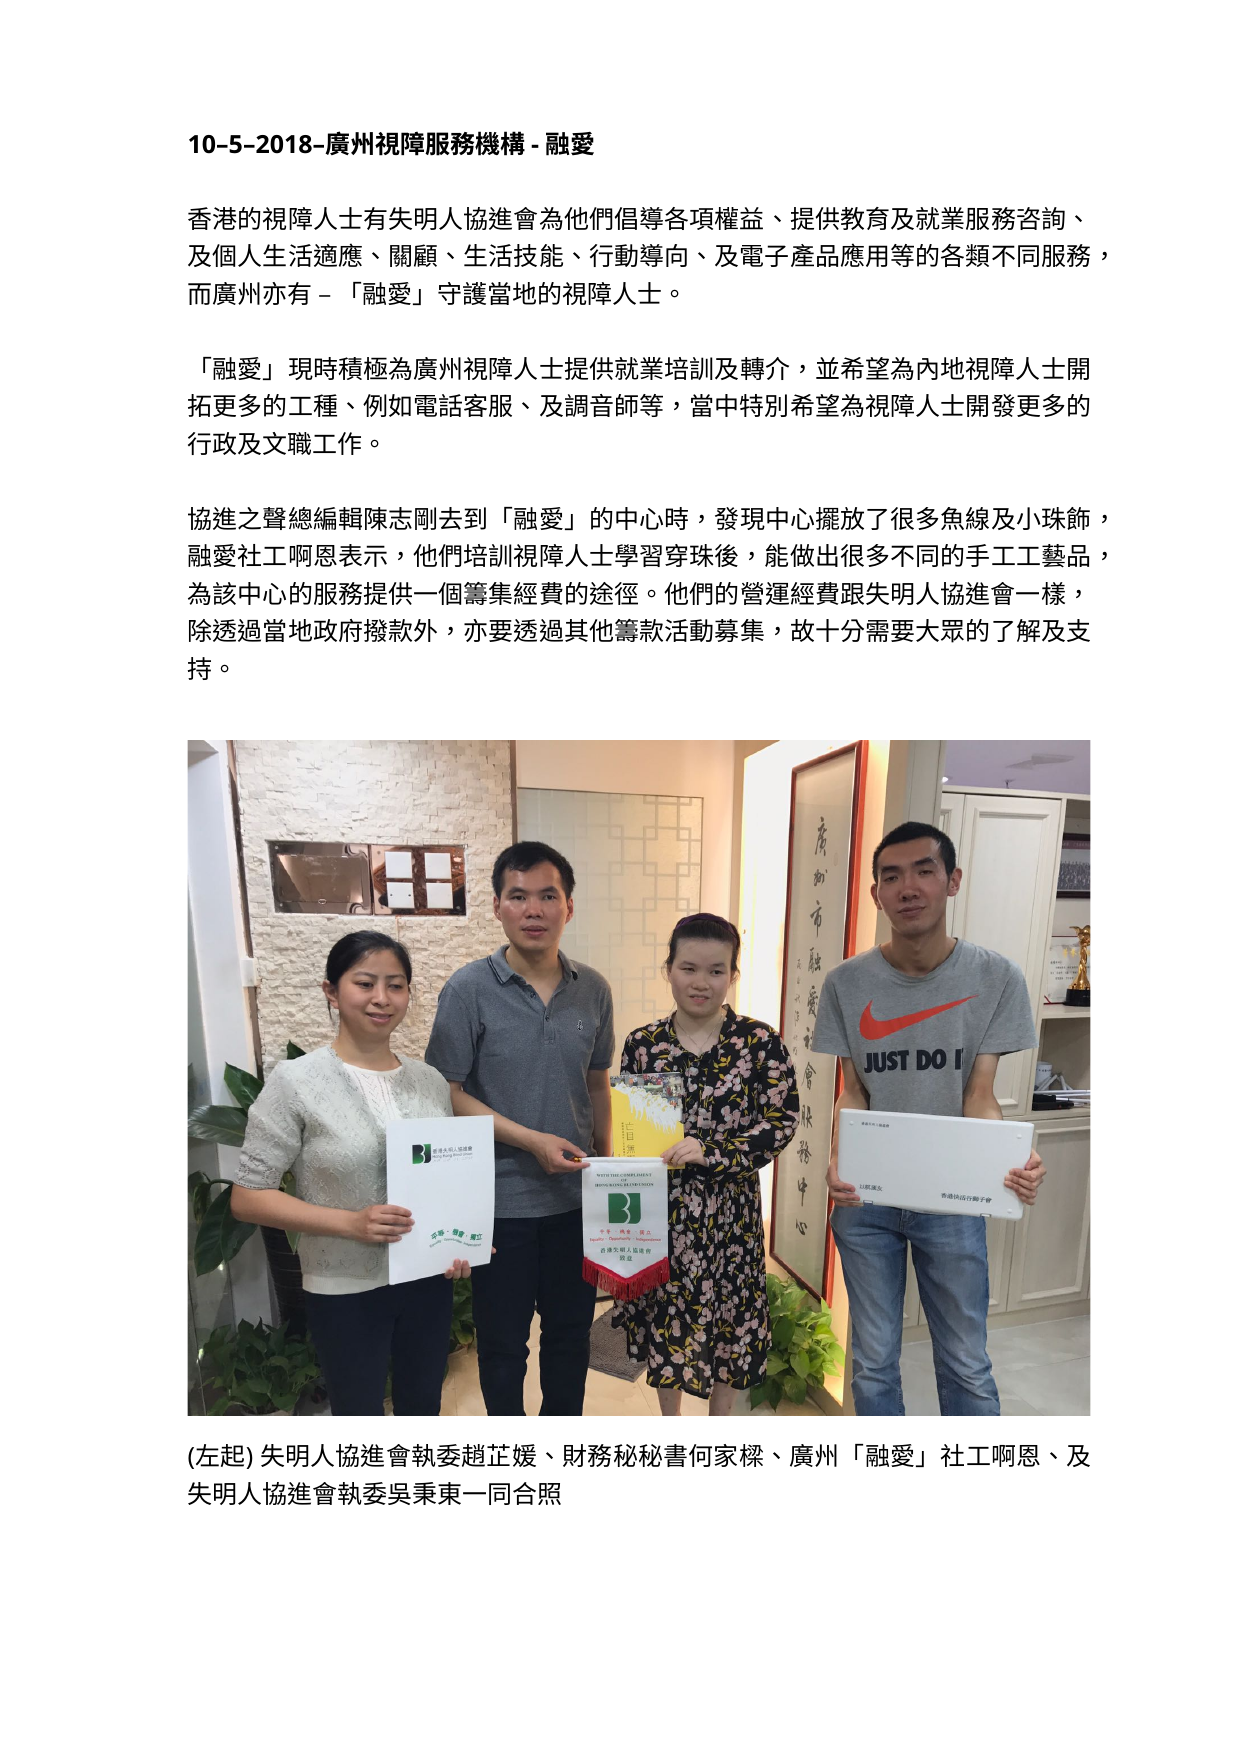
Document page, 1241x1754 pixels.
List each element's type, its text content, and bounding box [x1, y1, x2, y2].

text 協進之聲總編輯陳志剛去到「融愛」的中心時，發現中心擺放了很多魚線及小珠飾，融愛社工啊恩表示，他們培訓視障人士學習穿珠後，能做出很多不同的手工工藝品，為該中心的服務提供一個籌集經費的途徑。他們的營運經費跟失明人協進會一樣，除透過當地政府撥款外，亦要透過其他籌款活動募集，故十分需要大眾的了解及支持。 [187, 498, 1093, 686]
text 「融愛」現時積極為廣州視障人士提供就業培訓及轉介，並希望為內地視障人士開拓更多的工種、例如電話客服、及調音師等，當中特別希望為視障人士開發更多的行政及文職工作。 [187, 348, 1093, 461]
picture [187, 740, 1090, 1416]
text 香港的視障人士有失明人協進會為他們倡導各項權益、提供教育及就業服務咨詢、及個人生活適應、關顧、生活技能、行動導向、及電子產品應用等的各類不同服務，而廣州亦有 – 「融愛」守護當地的視障人士。 [187, 198, 1093, 311]
text 10–5–2018–廣州視障服務機構 - 融愛 [187, 123, 1093, 161]
